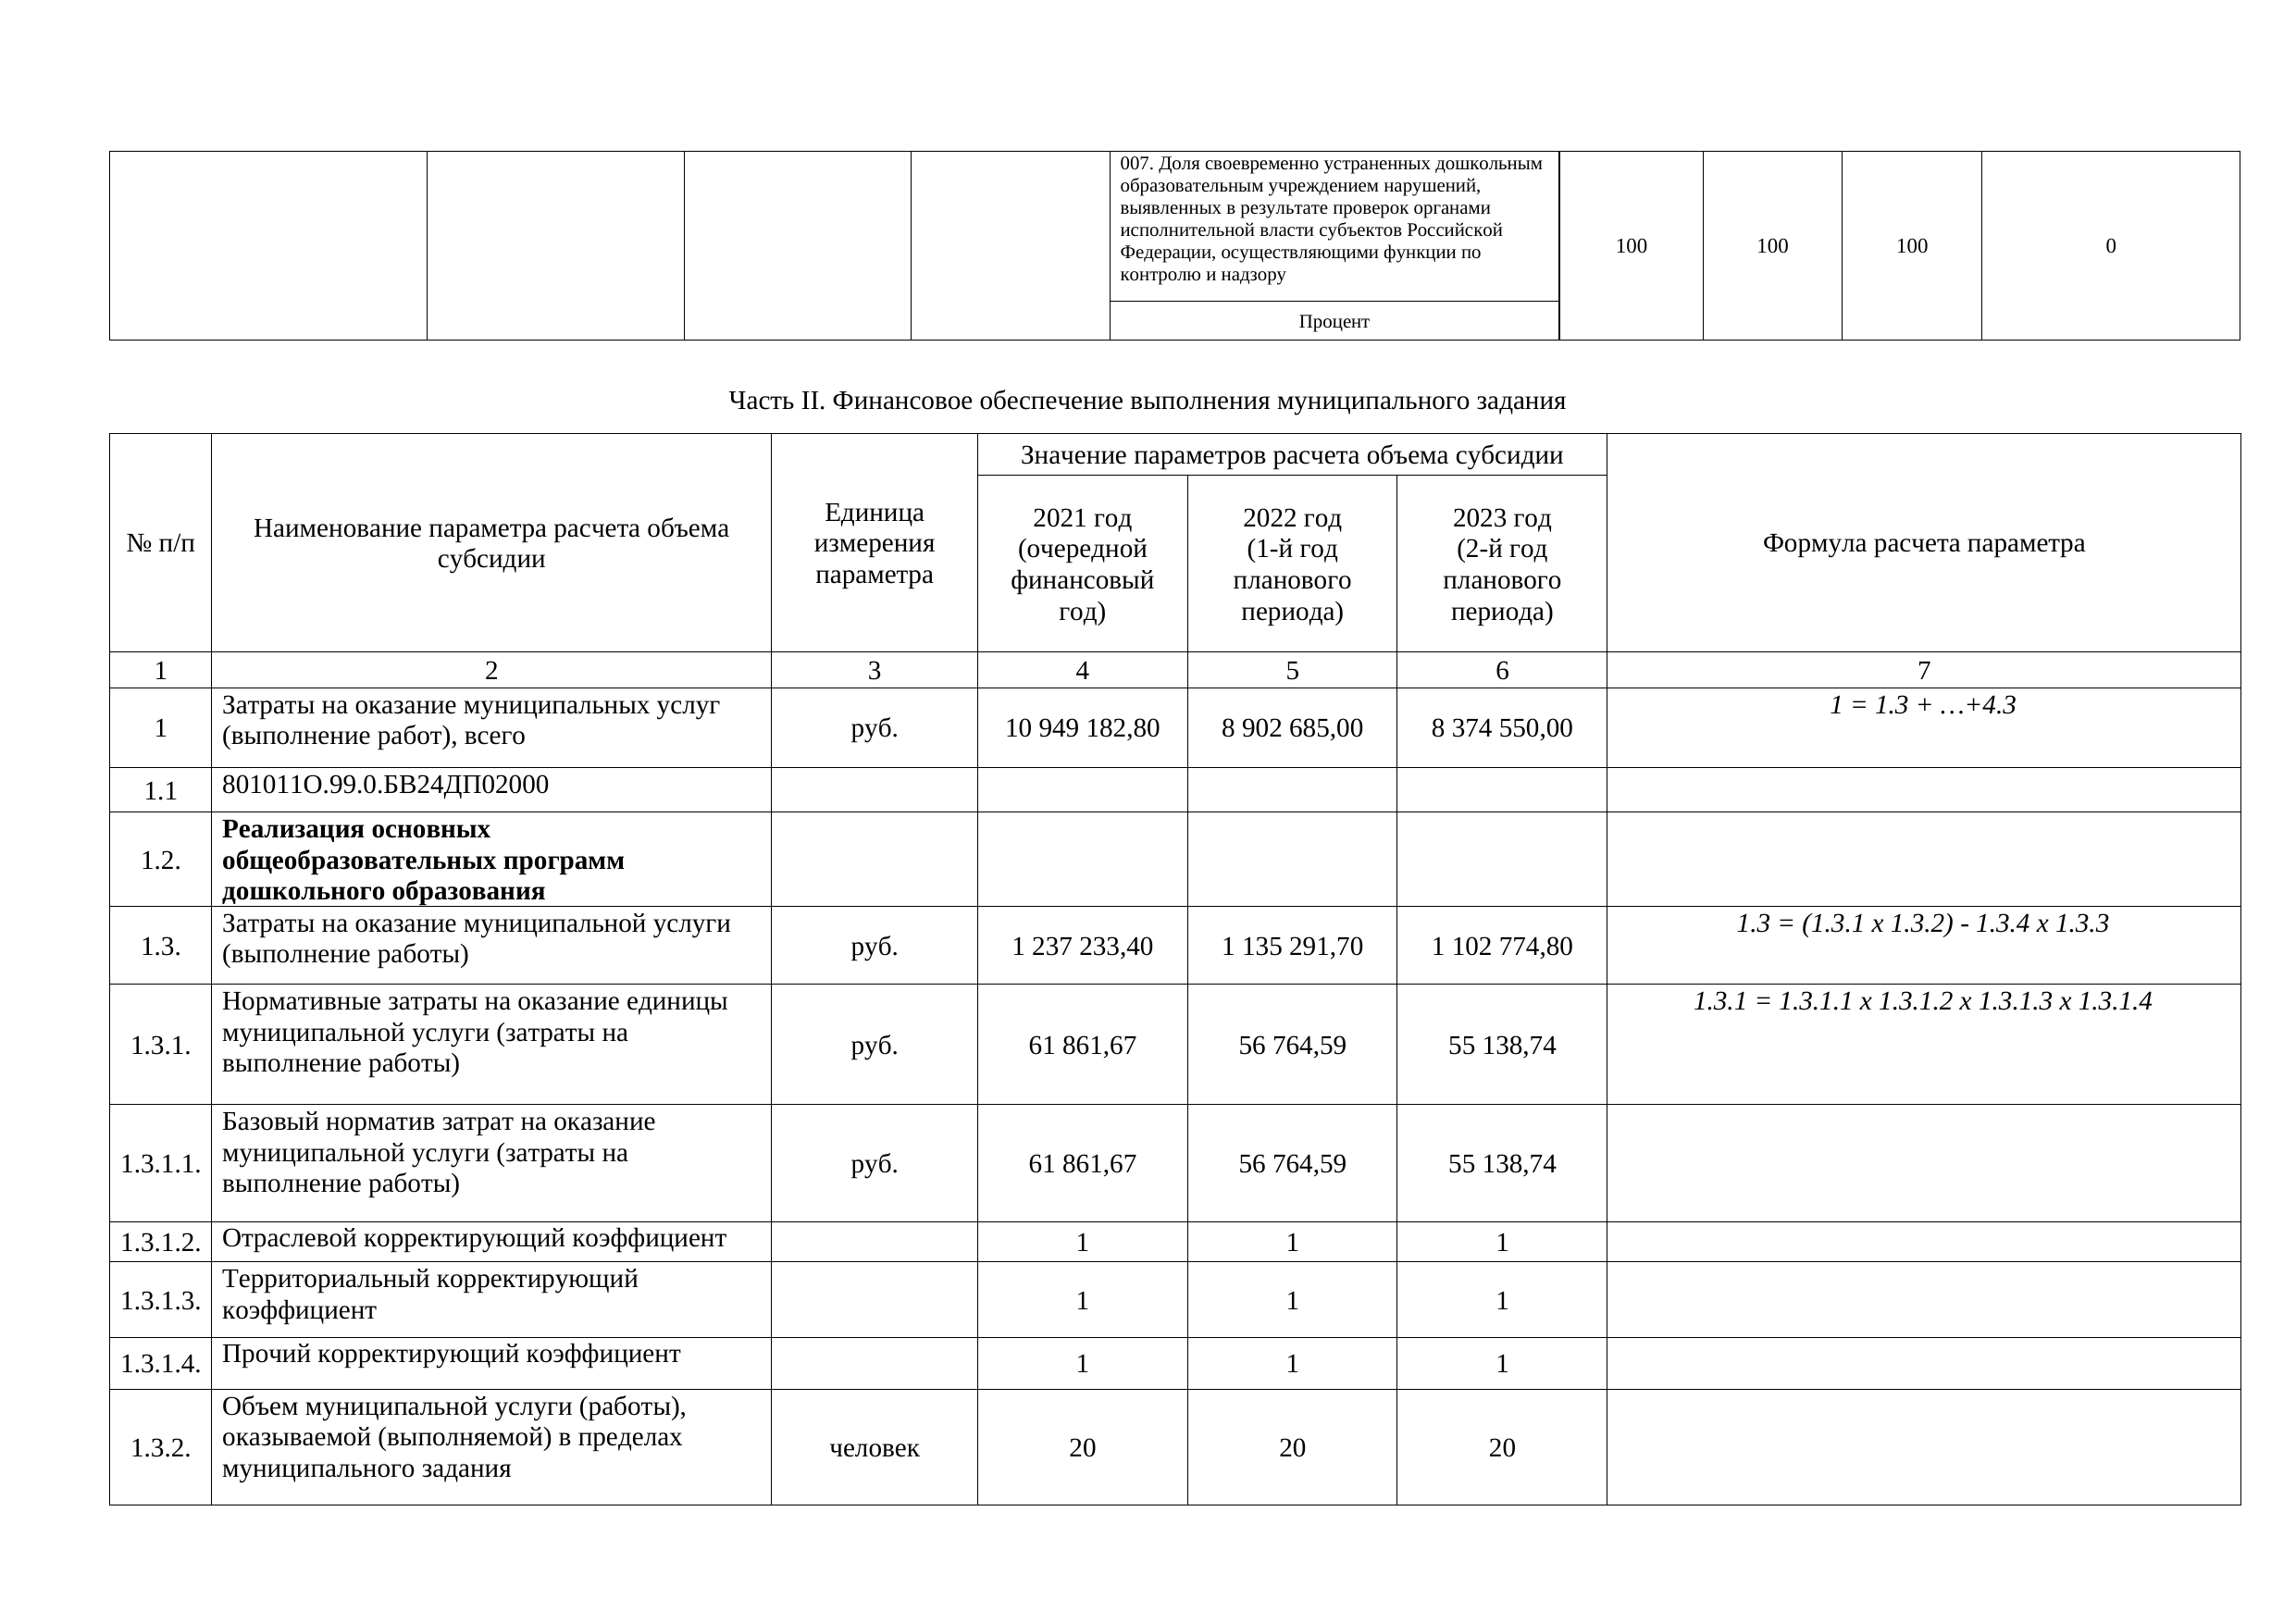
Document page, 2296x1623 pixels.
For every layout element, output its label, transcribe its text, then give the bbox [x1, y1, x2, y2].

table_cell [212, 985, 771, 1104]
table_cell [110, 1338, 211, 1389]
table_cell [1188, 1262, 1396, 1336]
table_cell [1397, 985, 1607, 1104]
text Часть II. Финансовое обеспечение выполнения муниципального задания [109, 384, 2186, 415]
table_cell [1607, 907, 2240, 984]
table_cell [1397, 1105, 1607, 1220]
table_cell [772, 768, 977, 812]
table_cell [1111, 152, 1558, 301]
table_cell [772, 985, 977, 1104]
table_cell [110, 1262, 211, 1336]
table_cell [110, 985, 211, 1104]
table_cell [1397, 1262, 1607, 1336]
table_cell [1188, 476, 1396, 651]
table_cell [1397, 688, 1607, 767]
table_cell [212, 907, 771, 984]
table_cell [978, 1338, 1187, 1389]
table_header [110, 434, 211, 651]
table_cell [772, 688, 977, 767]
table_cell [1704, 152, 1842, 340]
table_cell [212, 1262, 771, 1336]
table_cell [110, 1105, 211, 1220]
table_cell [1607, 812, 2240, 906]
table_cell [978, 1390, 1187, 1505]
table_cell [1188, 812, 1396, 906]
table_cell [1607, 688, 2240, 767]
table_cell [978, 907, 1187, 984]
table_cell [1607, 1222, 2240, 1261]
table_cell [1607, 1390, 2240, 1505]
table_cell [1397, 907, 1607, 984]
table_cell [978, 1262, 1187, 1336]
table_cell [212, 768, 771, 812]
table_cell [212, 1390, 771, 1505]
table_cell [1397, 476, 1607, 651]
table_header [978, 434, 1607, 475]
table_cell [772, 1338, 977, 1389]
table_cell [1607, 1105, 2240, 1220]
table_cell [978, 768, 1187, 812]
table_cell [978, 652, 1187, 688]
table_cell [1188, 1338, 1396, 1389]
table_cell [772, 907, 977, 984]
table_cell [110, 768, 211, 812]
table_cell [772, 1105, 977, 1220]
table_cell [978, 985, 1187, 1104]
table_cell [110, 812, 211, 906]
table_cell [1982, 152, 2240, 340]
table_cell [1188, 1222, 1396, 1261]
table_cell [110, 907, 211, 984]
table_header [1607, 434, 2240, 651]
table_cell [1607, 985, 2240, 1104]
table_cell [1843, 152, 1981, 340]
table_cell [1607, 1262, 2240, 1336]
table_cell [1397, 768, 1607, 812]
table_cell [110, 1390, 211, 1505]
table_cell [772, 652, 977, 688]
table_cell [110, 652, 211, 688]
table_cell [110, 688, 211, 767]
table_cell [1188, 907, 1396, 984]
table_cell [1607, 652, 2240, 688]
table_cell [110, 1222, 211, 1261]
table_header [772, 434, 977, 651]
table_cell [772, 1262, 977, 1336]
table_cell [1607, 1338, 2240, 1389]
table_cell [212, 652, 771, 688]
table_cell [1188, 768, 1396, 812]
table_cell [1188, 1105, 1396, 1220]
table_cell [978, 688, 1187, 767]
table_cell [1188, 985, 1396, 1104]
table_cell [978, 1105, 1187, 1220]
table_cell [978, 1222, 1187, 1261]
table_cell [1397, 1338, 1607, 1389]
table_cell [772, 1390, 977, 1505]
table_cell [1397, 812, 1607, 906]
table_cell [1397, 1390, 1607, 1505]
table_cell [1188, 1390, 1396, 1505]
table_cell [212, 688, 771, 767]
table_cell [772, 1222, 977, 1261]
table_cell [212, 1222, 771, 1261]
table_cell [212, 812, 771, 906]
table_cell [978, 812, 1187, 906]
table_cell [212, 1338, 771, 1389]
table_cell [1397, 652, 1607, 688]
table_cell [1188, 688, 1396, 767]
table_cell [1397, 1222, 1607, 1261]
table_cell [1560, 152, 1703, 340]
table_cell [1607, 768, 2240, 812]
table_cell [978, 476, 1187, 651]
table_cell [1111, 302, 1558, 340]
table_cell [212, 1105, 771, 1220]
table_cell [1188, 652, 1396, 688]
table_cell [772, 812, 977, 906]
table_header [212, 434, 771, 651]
